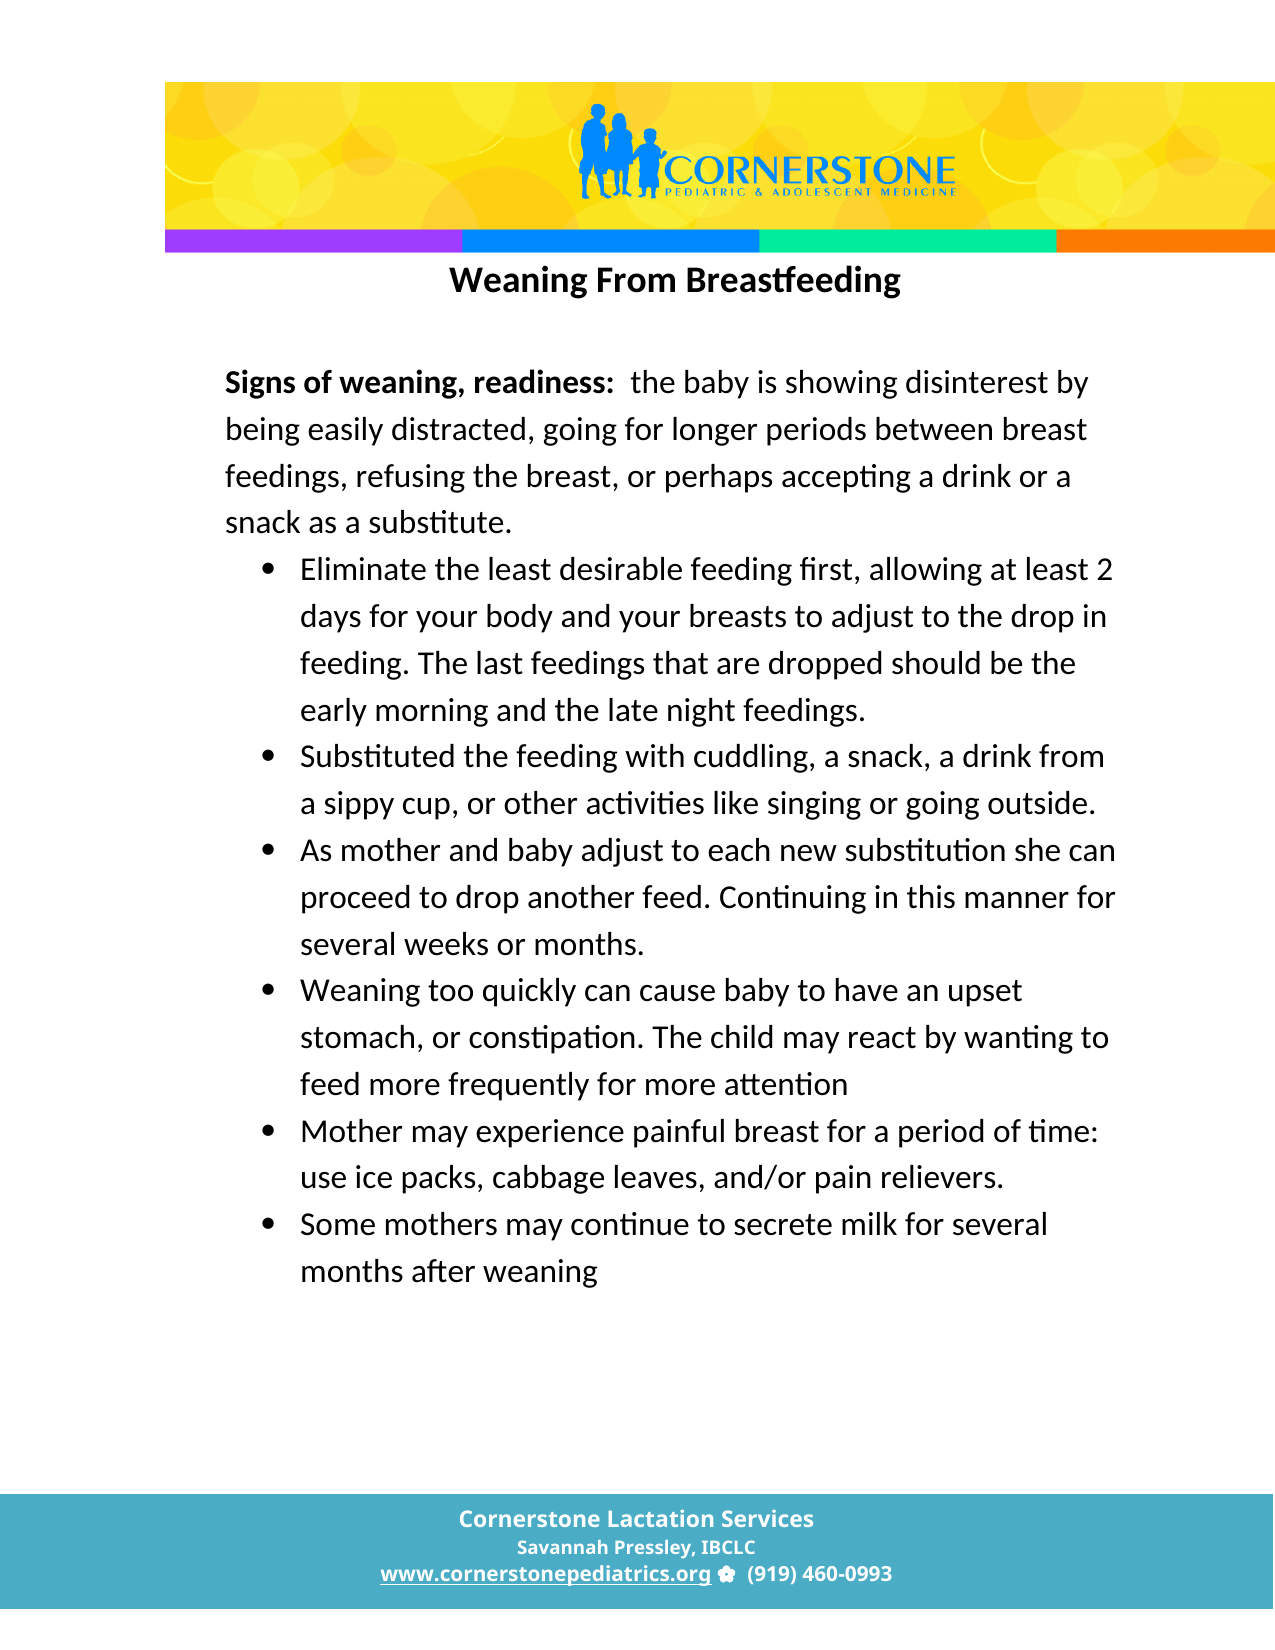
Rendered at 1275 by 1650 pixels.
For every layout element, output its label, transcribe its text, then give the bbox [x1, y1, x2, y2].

list Some mothers may continue to secrete milk for several months after weaning [262, 1203, 1125, 1291]
list Substituted the feeding with cuddling, a snack, a drink from a sippy cup, or other activities like singing or going outside. [262, 735, 1125, 823]
list Weaning too quickly can cause baby to have an upset stomach, or constipation. The child may react by wanting to feed more frequently for more attention [262, 969, 1125, 1103]
list Eliminate the least desirable feeding first, allowing at least 2 days for your body and your breasts to adjust to the drop in feeding. The last feedings that are dropped should be the early morning and the late night feedings. [262, 548, 1125, 729]
picture [165, 82, 1275, 253]
list Mother may experience painful breast for a period of time: use ice packs, cabbage leaves, and/or pain relievers. [262, 1109, 1125, 1197]
list Weaning From Breastfeeding [225, 256, 1125, 302]
list Signs of weaning, readiness: the baby is showing disinterest by being easily distracted, going for longer periods between breast feedings, refusing the breast, or perhaps accepting a drink or a snack as a substitute. [225, 361, 1125, 542]
list As mother and baby adjust to each new substitution she can proceed to drop another feed. Continuing in this manner for several weeks or months. [262, 829, 1125, 963]
